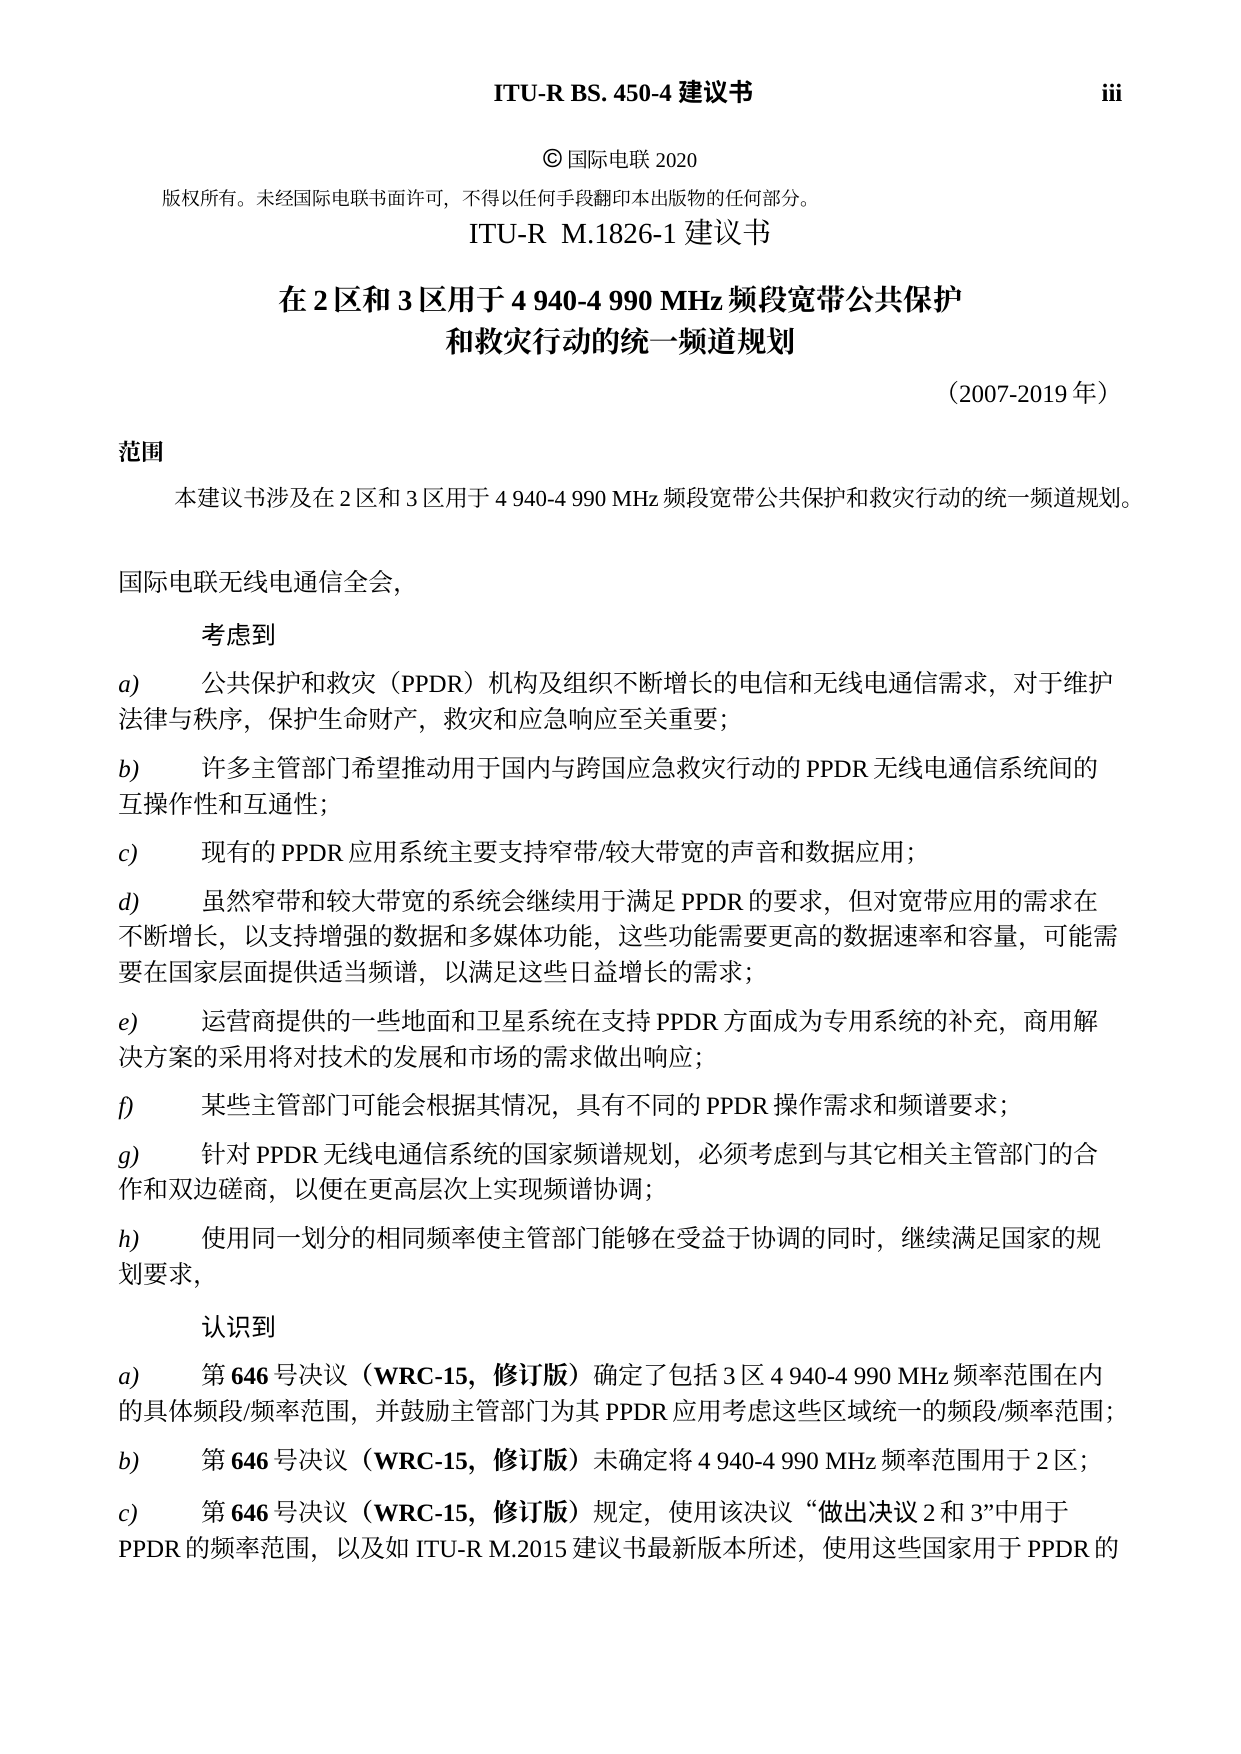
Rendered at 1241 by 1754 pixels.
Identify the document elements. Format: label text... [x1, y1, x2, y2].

subtitle 范围 [118, 434, 1122, 467]
text b) 许多主管部门希望推动用于国内与跨国应急救灾行动的PPDR无线电通信系统间的互操作性和互通性； [118, 748, 1122, 820]
text h) 使用同一划分的相同频率使主管部门能够在受益于协调的同时，继续满足国家的规划要求， [118, 1219, 1122, 1291]
text （2007-2019年） [118, 373, 1122, 409]
text g) 针对PPDR无线电通信系统的国家频谱规划，必须考虑到与其它相关主管部门的合作和双边磋商，以便在更高层次上实现频谱协调； [118, 1134, 1122, 1206]
text f) 某些主管部门可能会根据其情况，具有不同的PPDR操作需求和频谱要求； [118, 1086, 1122, 1122]
text a) 公共保护和救灾（PPDR）机构及组织不断增长的电信和无线电通信需求，对于维护法律与秩序，保护生命财产，救灾和应急响应至关重要； [118, 664, 1122, 736]
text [118, 1493, 1122, 1565]
text 版权所有。未经国际电联书面许可，不得以任何手段翻印本出版物的任何部分。 [118, 185, 1122, 210]
text ITU-R M.1826-1 建议书 [118, 210, 1122, 252]
title 在2区和3区用于4 940-4 990 MHz频段宽带公共保护 和救灾行动的统一频道规划 [118, 277, 1122, 361]
text 考虑到 [201, 615, 1122, 651]
text 认识到 [201, 1307, 1122, 1343]
text 本建议书涉及在2区和3区用于4 940-4 990 MHz频段宽带公共保护和救灾行动的统一频道规划。 [118, 480, 1122, 513]
text b) 第646号决议（WRC-15，修订版）未确定将4 940-4 990 MHz频率范围用于2区； [118, 1440, 1122, 1476]
text d) 虽然窄带和较大带宽的系统会继续用于满足PPDR的要求，但对宽带应用的需求在不断增长，以支持增强的数据和多媒体功能，这些功能需要更高的数据速率和容量，可能需要在国家层面提供适当频谱，以满足这些日益增长的需求； [118, 881, 1122, 989]
title 国际电联无线电通信全会， [118, 563, 1122, 598]
text 国际电联 2020 [118, 148, 1122, 173]
text a) 第646号决议（WRC-15，修订版）确定了包括3区4 940-4 990 MHz频率范围在内的具体频段/频率范围，并鼓励主管部门为其PPDR应用考虑这些区域统一的频段/频率范围； [118, 1356, 1122, 1428]
text e) 运营商提供的一些地面和卫星系统在支持PPDR方面成为专用系统的补充，商用解决方案的采用将对技术的发展和市场的需求做出响应； [118, 1001, 1122, 1073]
text c) 现有的PPDR应用系统主要支持窄带/较大带宽的声音和数据应用； [118, 833, 1122, 869]
